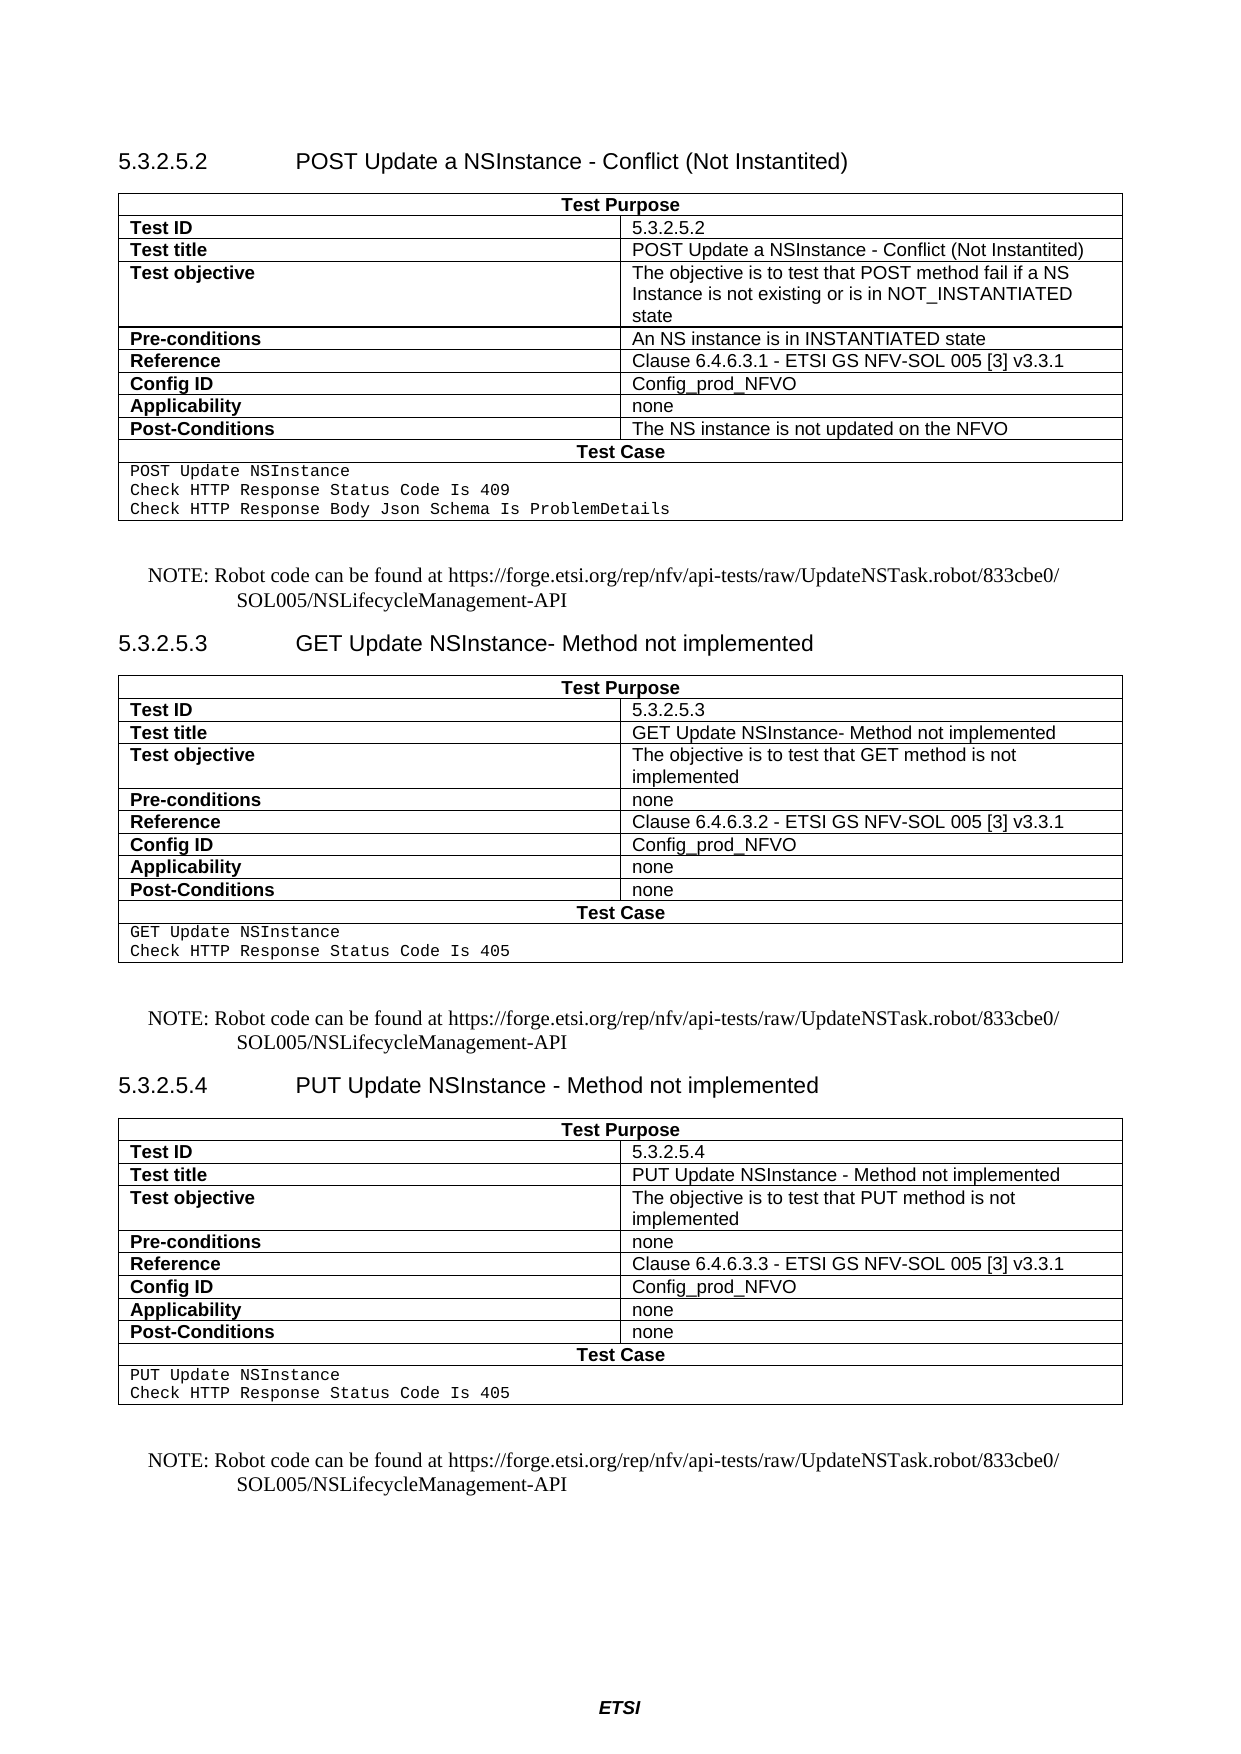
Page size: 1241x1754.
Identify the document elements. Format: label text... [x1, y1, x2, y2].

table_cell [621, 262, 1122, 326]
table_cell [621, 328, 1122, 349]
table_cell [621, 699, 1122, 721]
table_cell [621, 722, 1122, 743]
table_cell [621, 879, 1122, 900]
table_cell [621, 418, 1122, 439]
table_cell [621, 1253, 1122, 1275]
subtitle 5.3.2.5.2 POST Update a NSInstance - Conflict (Not Instantited) [118, 148, 1122, 174]
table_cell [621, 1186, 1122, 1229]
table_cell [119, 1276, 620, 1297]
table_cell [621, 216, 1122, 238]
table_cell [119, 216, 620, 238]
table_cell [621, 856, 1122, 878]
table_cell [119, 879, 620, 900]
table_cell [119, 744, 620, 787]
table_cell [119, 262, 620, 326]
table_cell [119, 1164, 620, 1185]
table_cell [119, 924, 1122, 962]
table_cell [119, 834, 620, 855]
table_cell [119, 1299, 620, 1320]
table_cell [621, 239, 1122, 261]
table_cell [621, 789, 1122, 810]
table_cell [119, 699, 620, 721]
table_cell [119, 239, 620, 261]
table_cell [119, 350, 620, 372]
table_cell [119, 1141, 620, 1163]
subtitle 5.3.2.5.3 GET Update NSInstance- Method not implemented [118, 630, 1122, 657]
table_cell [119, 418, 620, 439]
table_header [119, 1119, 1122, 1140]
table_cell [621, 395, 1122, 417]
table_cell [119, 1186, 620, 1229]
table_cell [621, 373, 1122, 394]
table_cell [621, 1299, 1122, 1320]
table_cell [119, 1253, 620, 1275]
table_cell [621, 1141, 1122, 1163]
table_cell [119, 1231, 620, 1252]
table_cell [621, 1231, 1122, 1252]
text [148, 1448, 1122, 1496]
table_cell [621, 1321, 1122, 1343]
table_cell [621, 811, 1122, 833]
subtitle 5.3.2.5.4 PUT Update NSInstance - Method not implemented [118, 1072, 1122, 1099]
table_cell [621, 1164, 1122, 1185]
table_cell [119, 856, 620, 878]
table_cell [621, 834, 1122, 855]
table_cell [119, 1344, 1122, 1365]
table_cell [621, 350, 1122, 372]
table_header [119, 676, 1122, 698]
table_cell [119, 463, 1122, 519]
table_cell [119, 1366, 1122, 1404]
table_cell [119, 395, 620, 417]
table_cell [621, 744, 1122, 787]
text NOTE: Robot code can be found at https://forge.etsi.org/rep/nfv/api-tests/raw/UpdateNSTask.robot/833cbe0/SOL005/NSLifecycleManagement-API [148, 1006, 1122, 1054]
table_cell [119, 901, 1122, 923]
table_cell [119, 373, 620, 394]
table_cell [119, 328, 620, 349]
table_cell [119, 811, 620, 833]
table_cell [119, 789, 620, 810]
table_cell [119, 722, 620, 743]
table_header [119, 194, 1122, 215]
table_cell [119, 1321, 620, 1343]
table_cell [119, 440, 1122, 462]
text NOTE: Robot code can be found at https://forge.etsi.org/rep/nfv/api-tests/raw/UpdateNSTask.robot/833cbe0/SOL005/NSLifecycleManagement-API [148, 563, 1122, 612]
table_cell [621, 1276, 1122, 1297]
